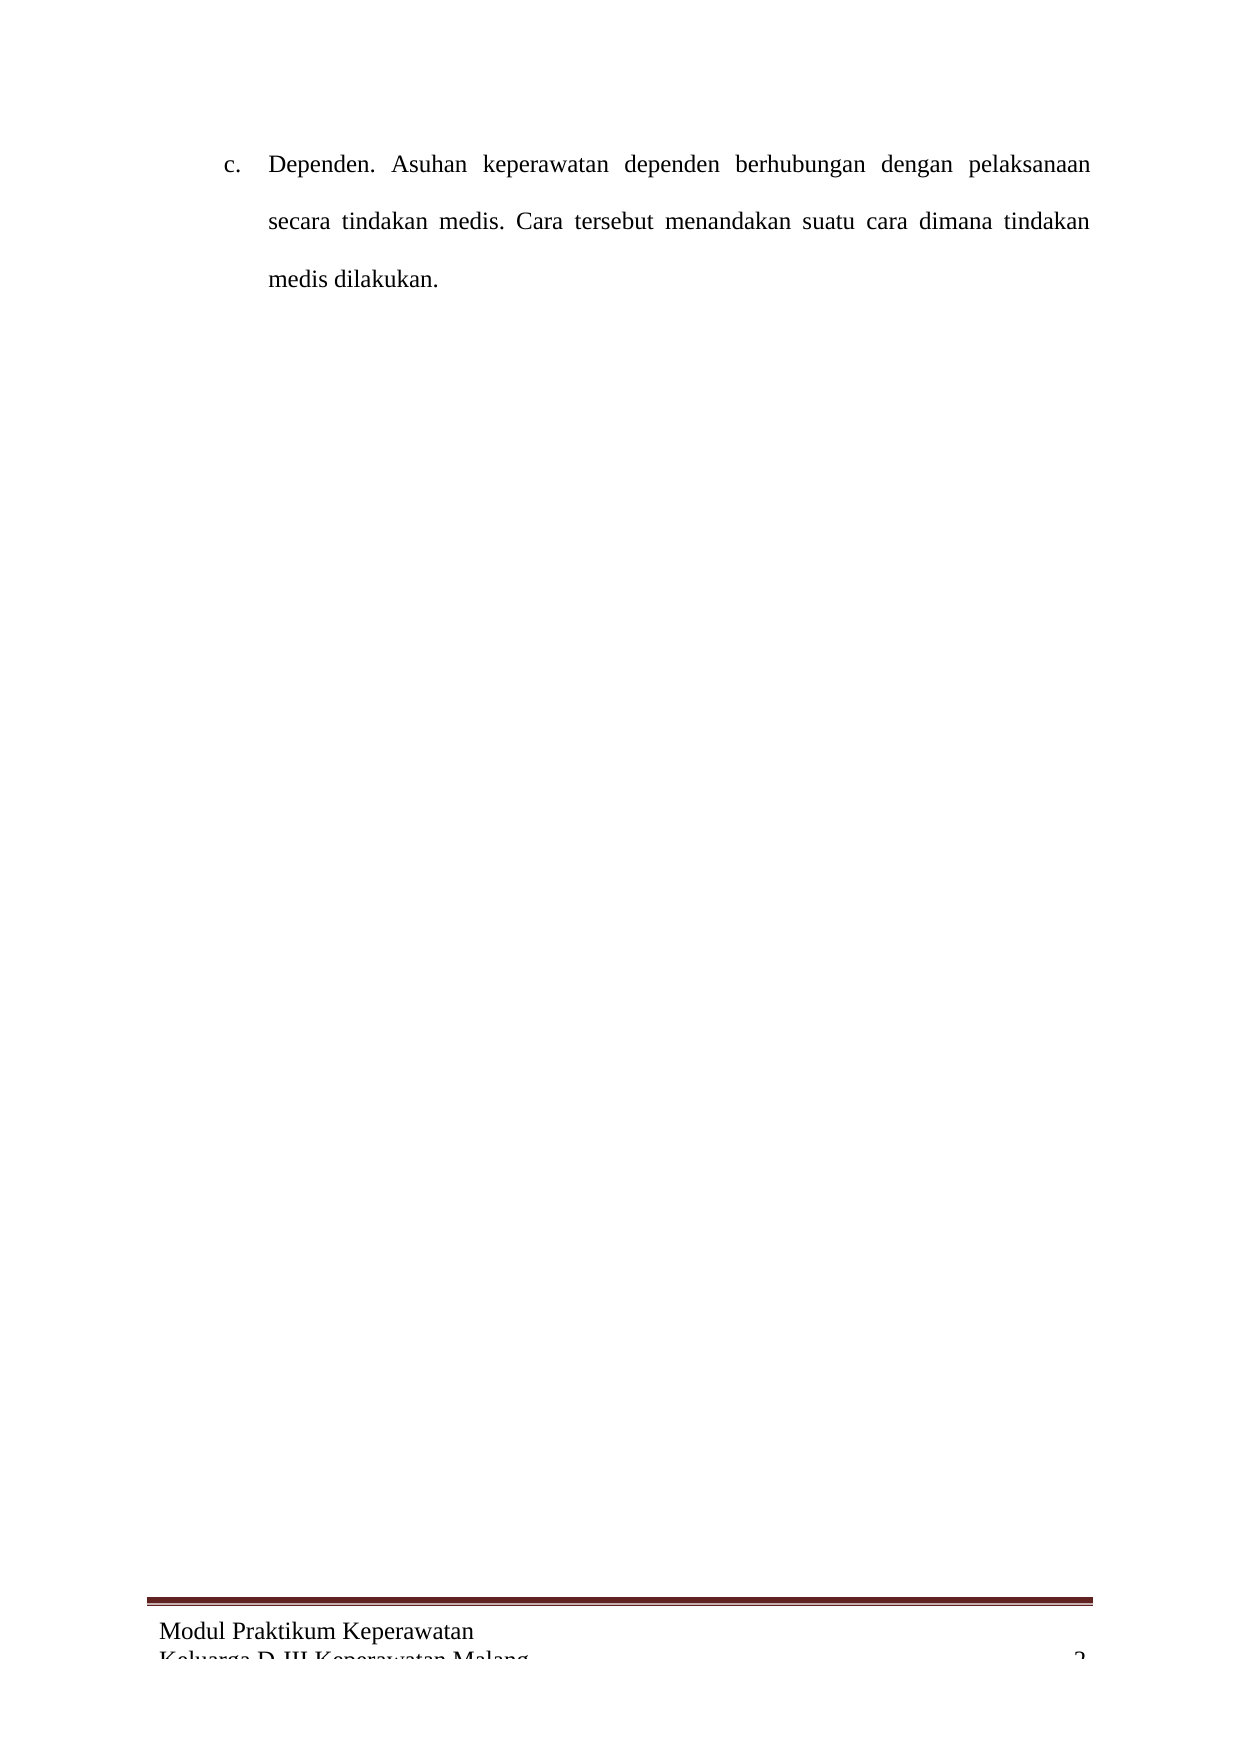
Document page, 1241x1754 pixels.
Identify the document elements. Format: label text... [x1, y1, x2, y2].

list Dependen. Asuhan keperawatan dependen berhubungan dengan pelaksanaan secara tindakan medis. Cara tersebut menandakan suatu cara dimana tindakan medis dilakukan. [224, 149, 1091, 292]
